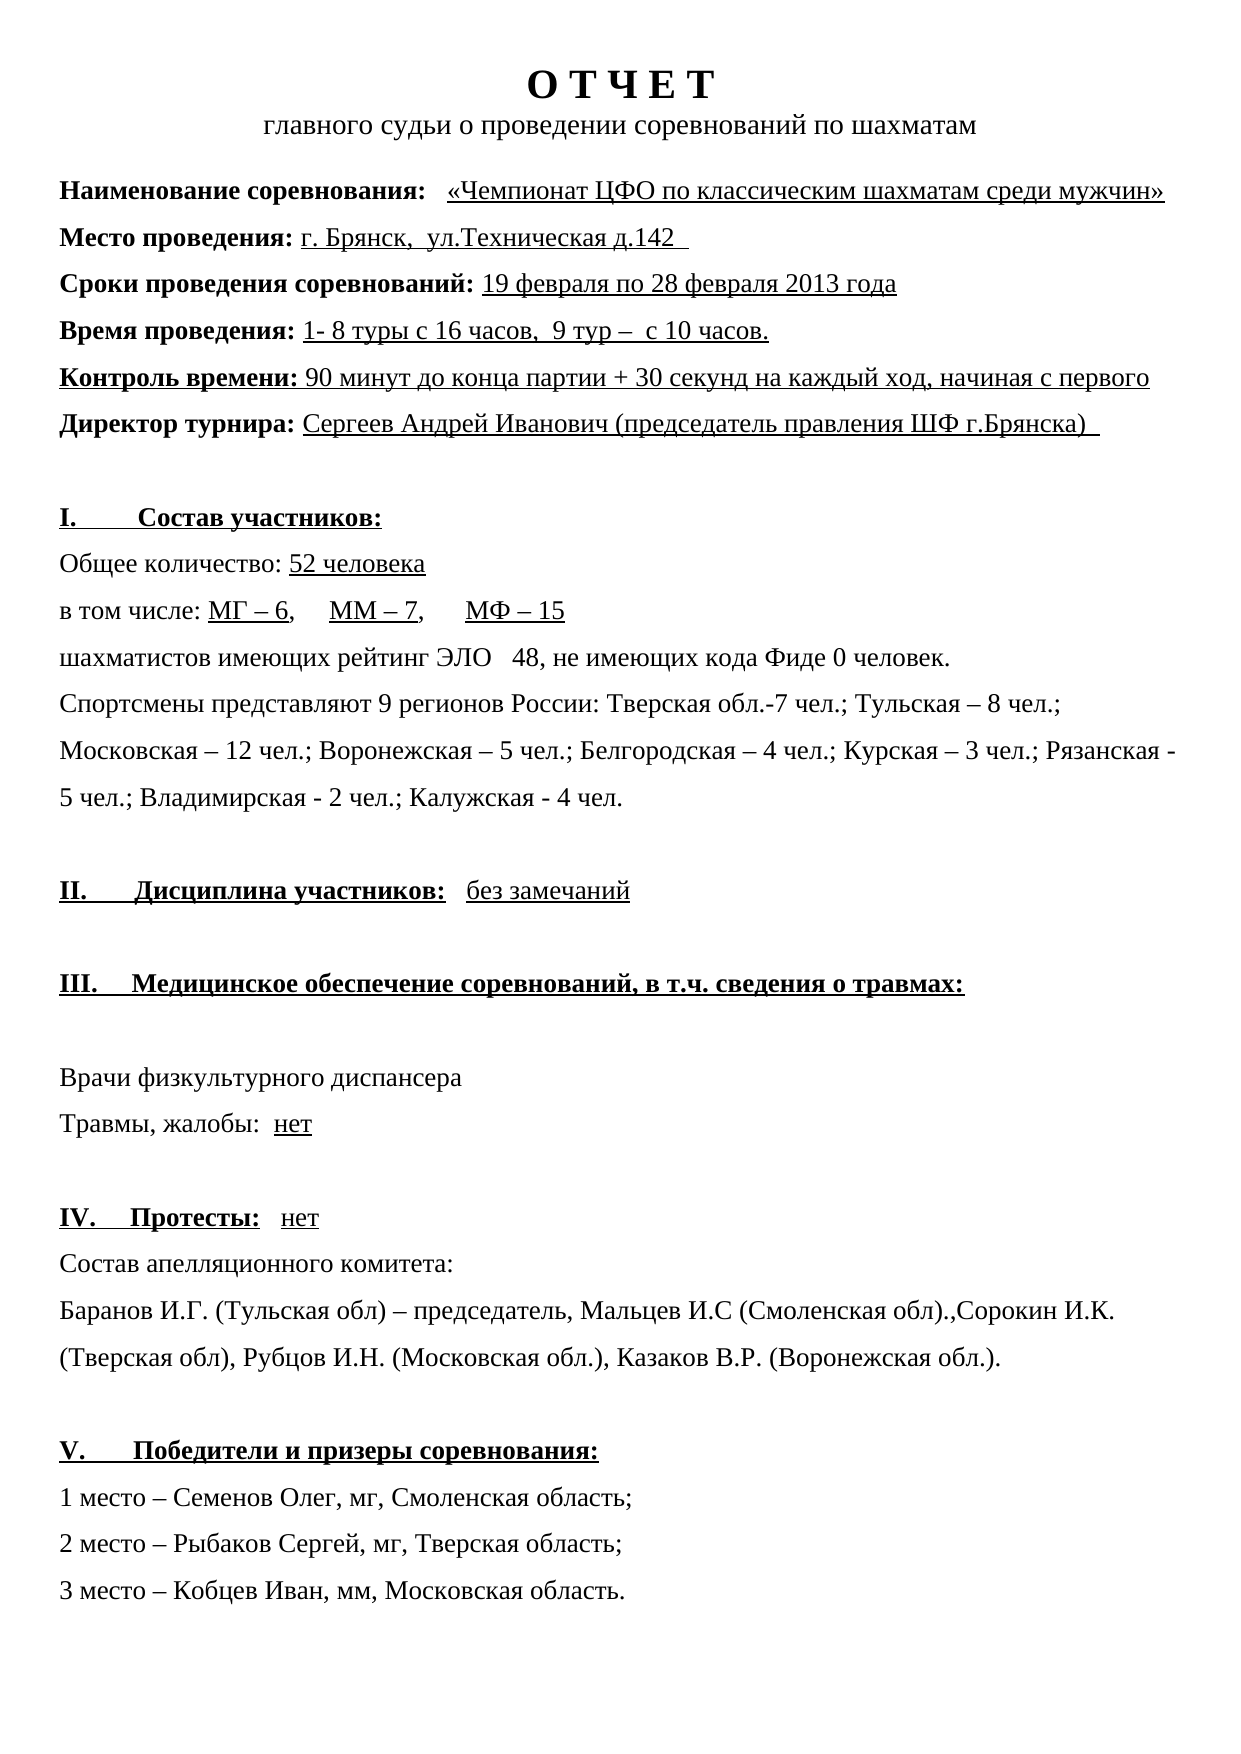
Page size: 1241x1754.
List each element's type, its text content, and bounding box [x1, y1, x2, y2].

text 3 место – Кобцев Иван, мм, Московская область. [59, 1574, 1181, 1605]
text главного судьи о проведении соревнований по шахматам [59, 107, 1181, 141]
text 2 место – Рыбаков Сергей, мг, Тверская область; [59, 1527, 1181, 1558]
text Баранов И.Г. (Тульская обл) – председатель, Мальцев И.С (Смоленская обл).,Сорокин И.К. (Тверская обл), Рубцов И.Н. (Московская обл.), Казаков В.Р. (Воронежская обл.). [59, 1294, 1181, 1372]
text О Т Ч Е Т [59, 59, 1181, 107]
text II. Дисциплина участников: без замечаний [59, 874, 1181, 905]
text Контроль времени: 90 минут до конца партии + 30 секунд на каждый ход, начиная с первого [59, 361, 1181, 392]
text Место проведения: г. Брянск, ул.Техническая д.142 [59, 221, 1181, 252]
text Сроки проведения соревнований: 19 февраля по 28 февраля 2013 года [59, 267, 1181, 298]
text Травмы, жалобы: нет [59, 1107, 1181, 1138]
text в том числе: МГ – 6, ММ – 7, МФ – 15 [59, 594, 1181, 625]
text III. Медицинское обеспечение соревнований, в т.ч. сведения о травмах: [59, 967, 1181, 998]
text V. Победители и призеры соревнования: [59, 1434, 1181, 1465]
text шахматистов имеющих рейтинг ЭЛО 48, не имеющих кода Фиде 0 человек. [59, 641, 1181, 672]
text Наименование соревнования: «Чемпионат ЦФО по классическим шахматам среди мужчин» [59, 174, 1181, 205]
text 1 место – Семенов Олег, мг, Смоленская область; [59, 1481, 1181, 1512]
text Спортсмены представляют 9 регионов России: Тверская обл.-7 чел.; Тульская – 8 чел.; Московская – 12 чел.; Воронежская – 5 чел.; Белгородская – 4 чел.; Курская – 3 чел.; Рязанская - 5 чел.; Владимирская - 2 чел.; Калужская - 4 чел. [59, 687, 1181, 812]
text IV. Протесты: нет [59, 1201, 1181, 1232]
text Директор турнира: Сергеев Андрей Иванович (председатель правления ШФ г.Брянска) [59, 407, 1181, 438]
text Общее количество: 52 человека [59, 547, 1181, 578]
text Время проведения: 1- 8 туры с 16 часов, 9 тур – с 10 часов. [59, 314, 1181, 345]
text Состав апелляционного комитета: [59, 1247, 1181, 1278]
text Врачи физкультурного диспансера [59, 1061, 1181, 1092]
text I. Состав участников: [59, 501, 1181, 532]
